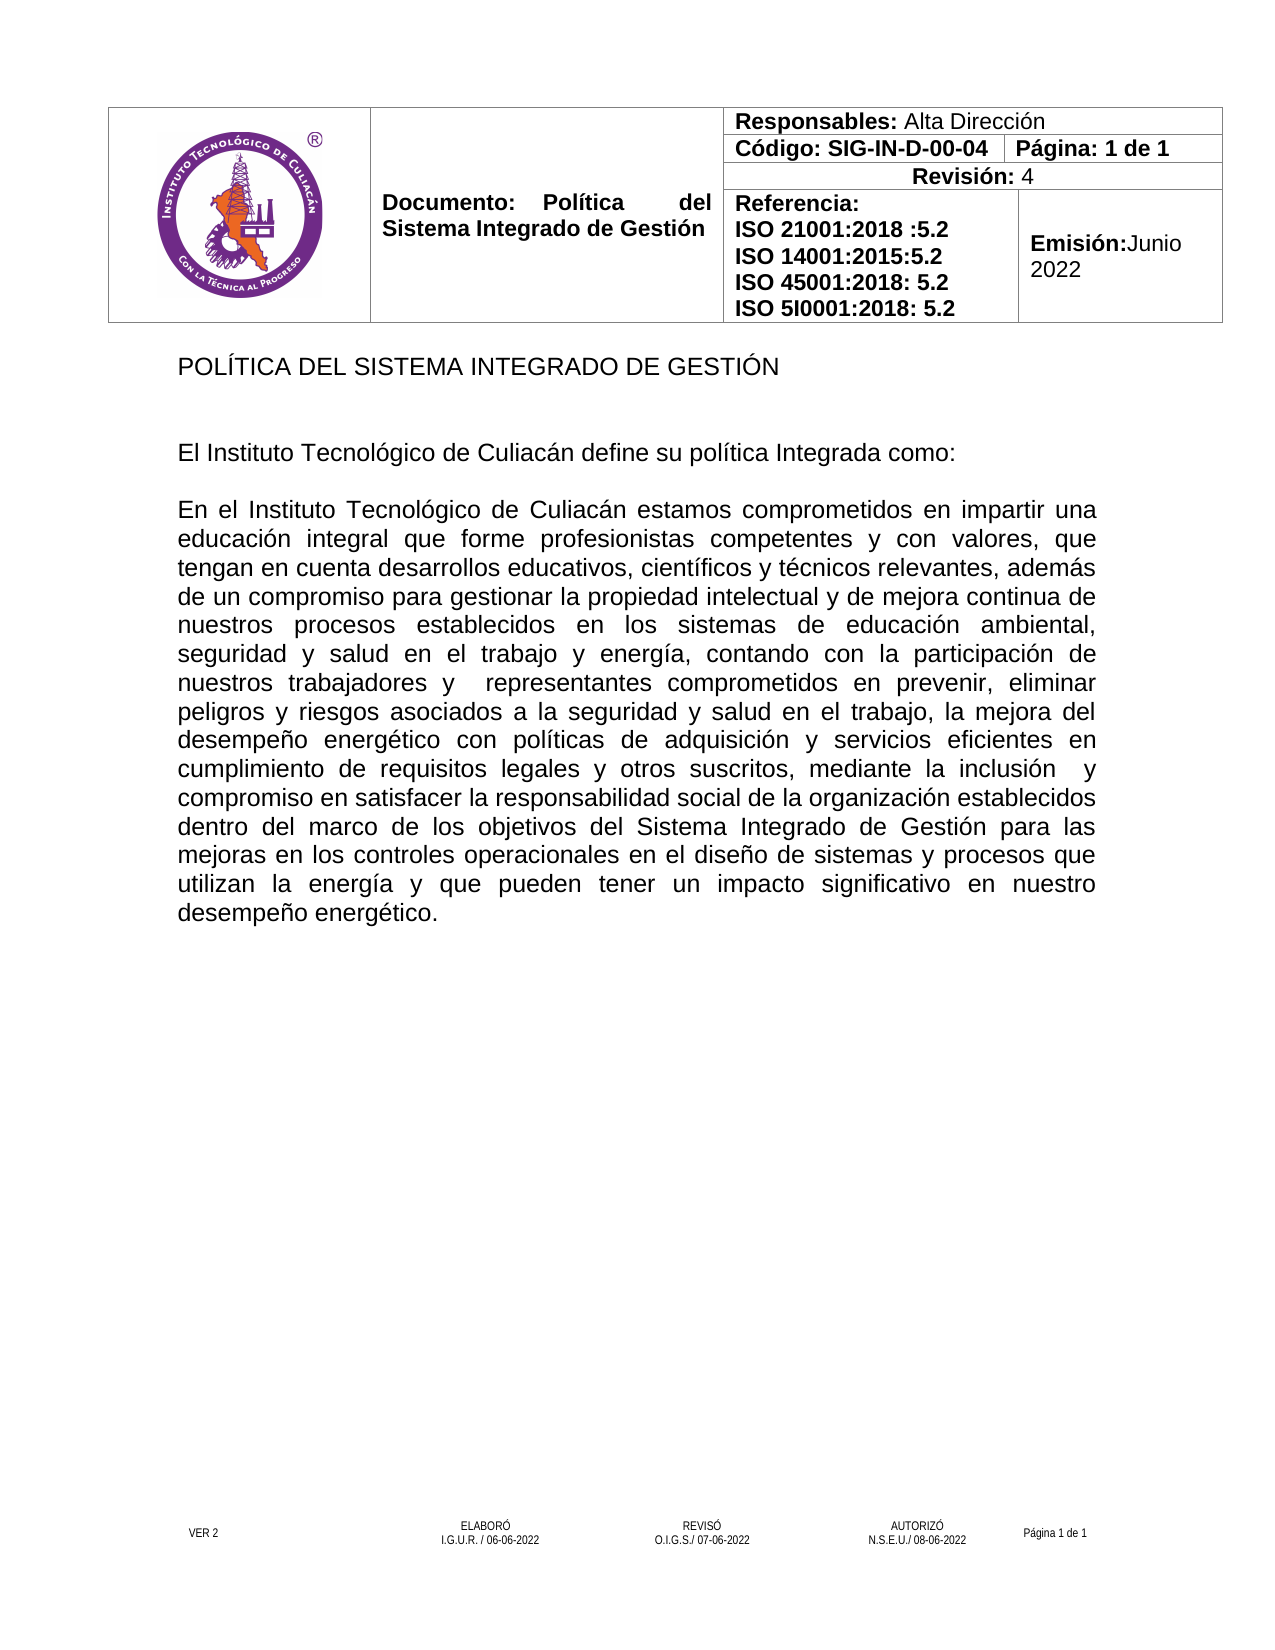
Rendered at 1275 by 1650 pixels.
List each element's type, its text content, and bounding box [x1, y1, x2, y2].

subtitle POLÍTICA DEL SISTEMA INTEGRADO DE GESTIÓN [177, 352, 1098, 380]
text En el Instituto Tecnológico de Culiacán estamos comprometidos en impartir una educación integral que forme profesionistas competentes y con valores, que tengan en cuenta desarrollos educativos, científicos y técnicos relevantes, además de un compromiso para gestionar la propiedad intelectual y de mejora continua de nuestros procesos establecidos en los sistemas de educación ambiental, seguridad y salud en el trabajo y energía, contando con la participación de nuestros trabajadores y representantes comprometidos en prevenir, eliminar peligros y riesgos asociados a la seguridad y salud en el trabajo, la mejora del desempeño energético con políticas de adquisición y servicios eficientes en cumplimiento de requisitos legales y otros suscritos, mediante la inclusión y compromiso en satisfacer la responsabilidad social de la organización establecidos dentro del marco de los objetivos del Sistema Integrado de Gestión para las mejoras en los controles operacionales en el diseño de sistemas y procesos que utilizan la energía y que pueden tener un impacto significativo en nuestro desempeño energético. [177, 495, 1098, 927]
picture [157, 132, 323, 298]
text El Instituto Tecnológico de Culiacán define su política Integrada como: [177, 438, 1098, 467]
